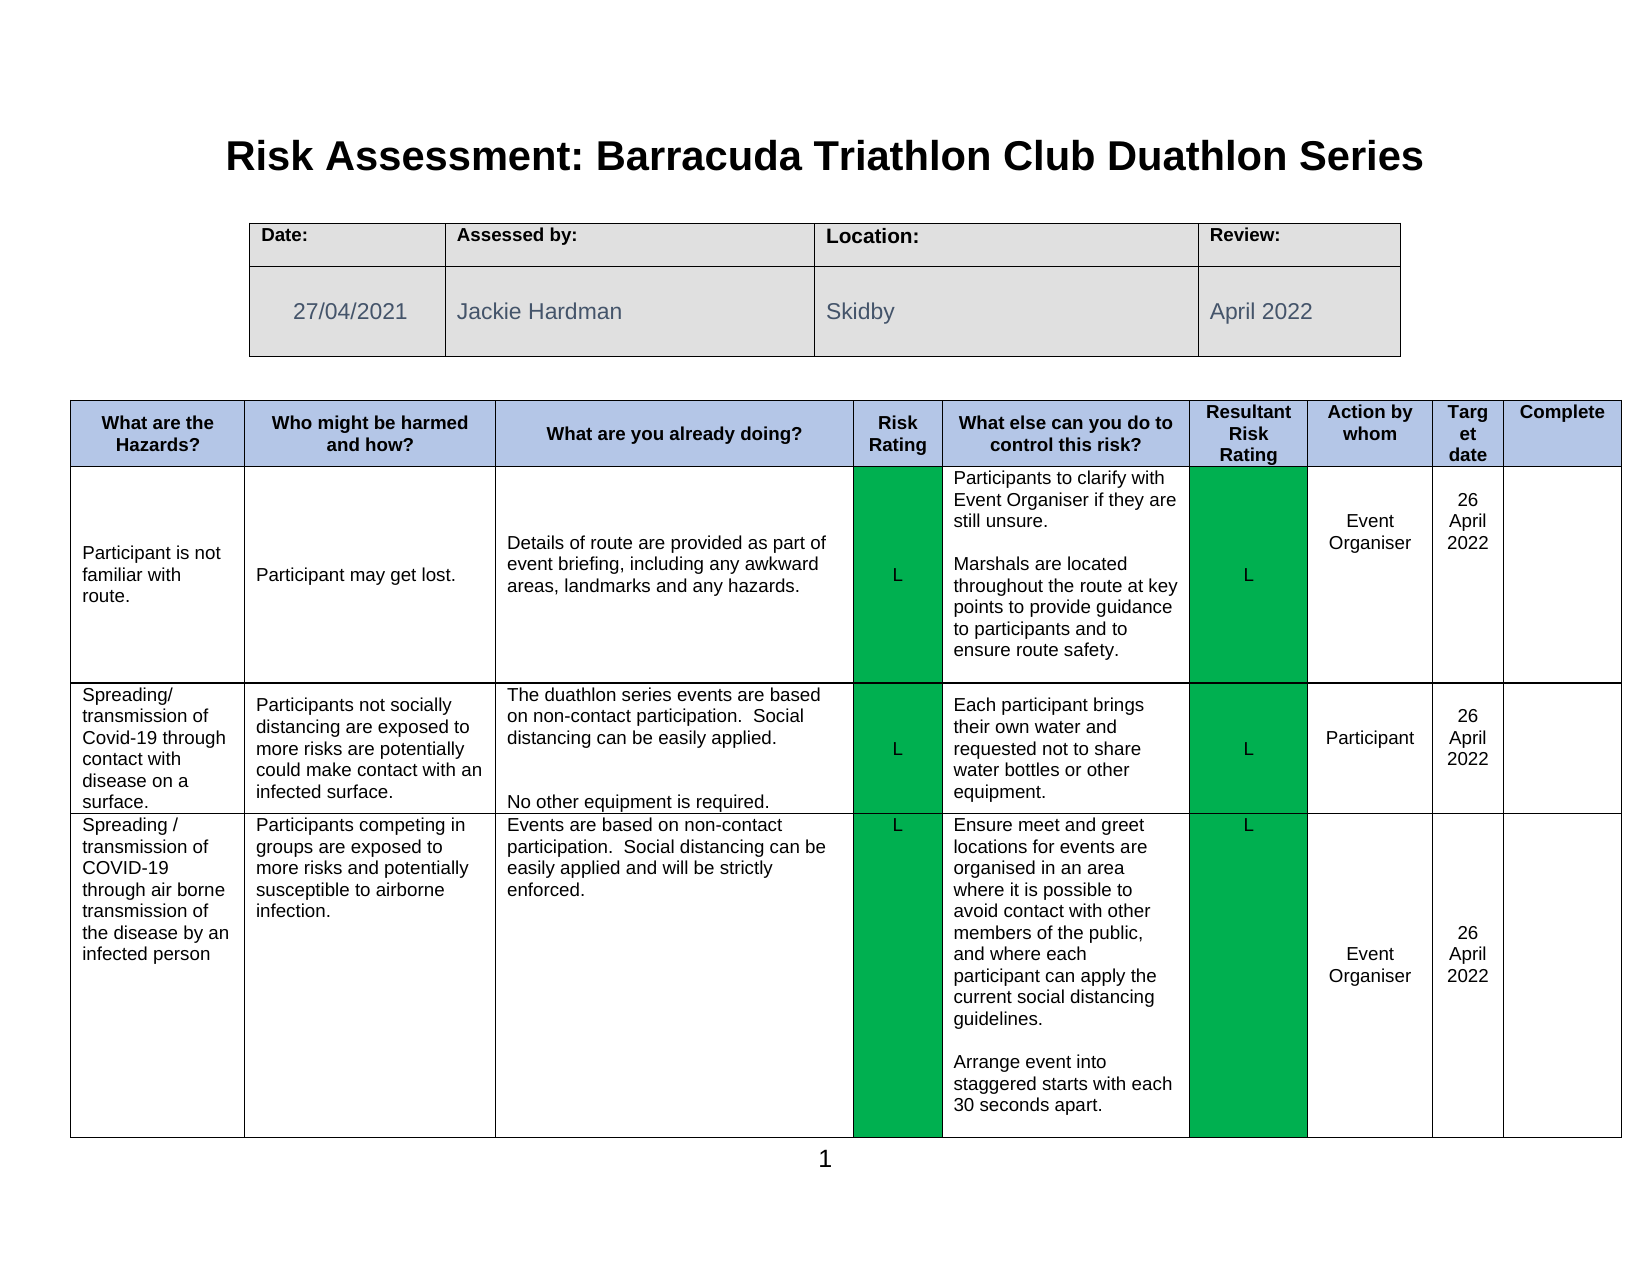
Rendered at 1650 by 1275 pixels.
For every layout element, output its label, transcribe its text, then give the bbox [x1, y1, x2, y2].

table_header Target date [1433, 401, 1503, 466]
table_cell Participants to clarify with Event Organiser if they are still unsure. Marshals are located throughout the route at key points to provide guidance to participants and to ensure route safety. [943, 467, 1189, 682]
table_header Who might be harmed and how? [245, 401, 495, 466]
table_cell 26 April 2022 [1433, 814, 1503, 1137]
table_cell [71, 814, 244, 1137]
table_header Risk Rating [854, 401, 942, 466]
table_header Action by whom [1308, 401, 1432, 466]
table_cell L [854, 814, 942, 1137]
table_cell L [1190, 814, 1307, 1137]
table_header Resultant Risk Rating [1190, 401, 1307, 466]
table_cell L [854, 467, 942, 682]
table_cell Details of route are provided as part of event briefing, including any awkward areas, landmarks and any hazards. [496, 467, 853, 682]
table_header Date: [250, 224, 445, 266]
table_cell Spreading/ transmission of Covid-19 through contact with disease on a surface. [71, 684, 244, 813]
table_header What are the Hazards? [71, 401, 244, 466]
table_header Location: [815, 224, 1198, 266]
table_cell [496, 814, 853, 1137]
table_cell Skidby [815, 267, 1198, 356]
table_cell 26 April 2022 [1433, 467, 1503, 682]
table_cell Event Organiser [1308, 467, 1432, 682]
table_cell Participant [1308, 684, 1432, 813]
table_cell Event Organiser [1308, 814, 1432, 1137]
table_cell L [854, 684, 942, 813]
table_cell [1504, 467, 1621, 682]
table_header Complete [1504, 401, 1621, 466]
table_cell [1504, 814, 1621, 1137]
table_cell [943, 814, 1189, 1137]
table_header What else can you do to control this risk? [943, 401, 1189, 466]
table_header Assessed by: [446, 224, 814, 266]
table_cell Participant is not familiar with route. [71, 467, 244, 682]
table_cell L [1190, 467, 1307, 682]
table_cell The duathlon series events are based on non-contact participation. Social distancing can be easily applied. No other equipment is required. [496, 684, 853, 813]
table_cell 27/04/2021 [250, 267, 445, 356]
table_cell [245, 814, 495, 1137]
table_cell [1504, 684, 1621, 813]
table_cell Jackie Hardman [446, 267, 814, 356]
table_header Review: [1199, 224, 1400, 266]
table_cell Participants not socially distancing are exposed to more risks are potentially could make contact with an infected surface. [245, 684, 495, 813]
table_cell April 2022 [1199, 267, 1400, 356]
text Risk Assessment: Barracuda Triathlon Club Duathlon Series [89, 131, 1561, 179]
table_cell Participant may get lost. [245, 467, 495, 682]
table_header What are you already doing? [496, 401, 853, 466]
table_cell Each participant brings their own water and requested not to share water bottles or other equipment. [943, 684, 1189, 813]
table_cell 26 April 2022 [1433, 684, 1503, 813]
table_cell L [1190, 684, 1307, 813]
